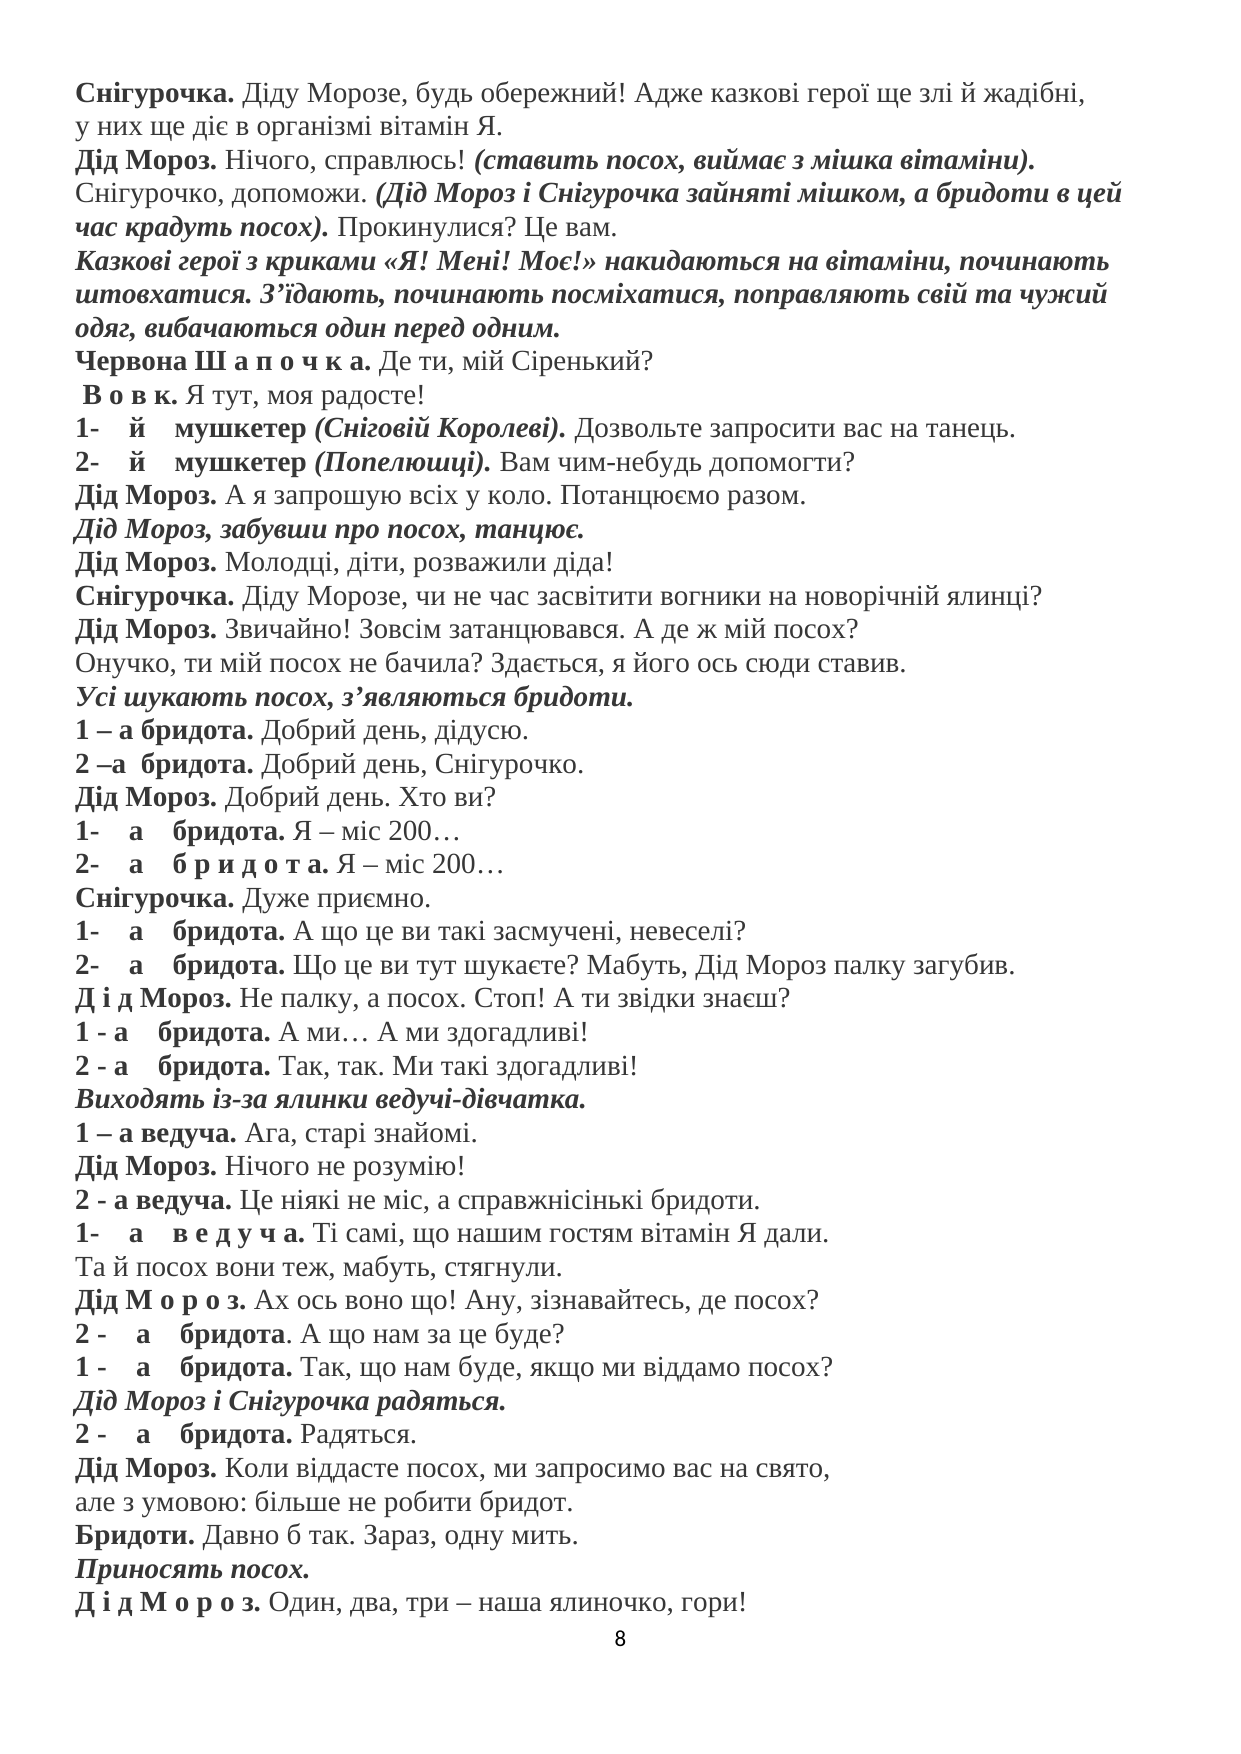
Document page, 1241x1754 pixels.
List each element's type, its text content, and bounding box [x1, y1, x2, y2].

text Снігурочка. Діду Морозе, чи не час засвітити вогники на новорічній ялинці? Дід Мороз. Звичайно! Зовсім затанцювався. А де ж мій посох? [75, 578, 1165, 645]
text Онучко, ти мій посох не бачила? Здається, я його ось сюди ставив. Усі шукають посох, з’являються бридоти. 1 – а бридота. Добрий день, дідусю. [75, 645, 1165, 746]
text 2 –а бридота. Добрий день, Снігурочко. [75, 746, 1165, 779]
text Снігурочка. Дуже приємно. 1- а бридота. А що це ви такі засмучені, невеселі? 2- а бридота. Що це ви тут шукаєте? Мабуть, Дід Мороз палку загубив. Д і д Мороз. Не палку, а посох. Стоп! А ти звідки знаєш? 1 - а бридота. А ми… А ми здогадливі! 2 - а бридота. Так, так. Ми такі здогадливі! Виходять із-за ялинки ведучі-дівчатка. 1 – а ведуча. Ага, старі знайомі. Дід Мороз. Нічого не розумію! 2 - а ведуча. Це ніякі не міс, а справжнісінькі бридоти. 1- а в е д у ч а. Ті самі, що нашим гостям вітамін Я дали. [75, 880, 1165, 1249]
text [75, 1484, 1165, 1618]
text у них ще діє в організмі вітамін Я. Дід Мороз. Нічого, справлюсь! (ставить посох, виймає з мішка вітаміни). Снігурочко, допоможи. (Дід Мороз і Снігурочка зайняті мішком, а бридоти в цей час крадуть посох). Прокинулися? Це вам. Казкові герої з криками «Я! Мені! Моє!» накидаються на вітаміни, починають штовхатися. З’їдають, починають посміхатися, поправляють свій та чужий одяг, вибачаються один перед одним. Червона Ш а п о ч к а. Де ти, мій Сіренький? [75, 108, 1165, 377]
text Снігурочка. Діду Морозе, будь обережний! Адже казкові герої ще злі й жадібні, [75, 75, 1165, 108]
text В о в к. Я тут, моя радосте! 1- й мушкетер (Сніговій Королеві). Дозвольте запросити вас на танець. 2- й мушкетер (Попелюшці). Вам чим-небудь допомогти? Дід Мороз. А я запрошую всіх у коло. Потанцюємо разом. Дід Мороз, забувши про посох, танцює. Дід Мороз. Молодці, діти, розважили діда! [75, 377, 1165, 578]
text Дід Мороз. Добрий день. Хто ви? 1- а бридота. Я – міс 200… 2- а б р и д о т а. Я – міс 200… [75, 779, 1165, 880]
text Та й посох вони теж, мабуть, стягнули. Дід М о р о з. Ах ось воно що! Ану, зізнавайтесь, де посох? 2 - а бридота. А що нам за це буде? 1 - а бридота. Так, що нам буде, якщо ми віддамо посох? Дід Мороз і Снігурочка радяться. 2 - а бридота. Радяться. Дід Мороз. Коли віддасте посох, ми запросимо вас на свято, [75, 1249, 1165, 1484]
